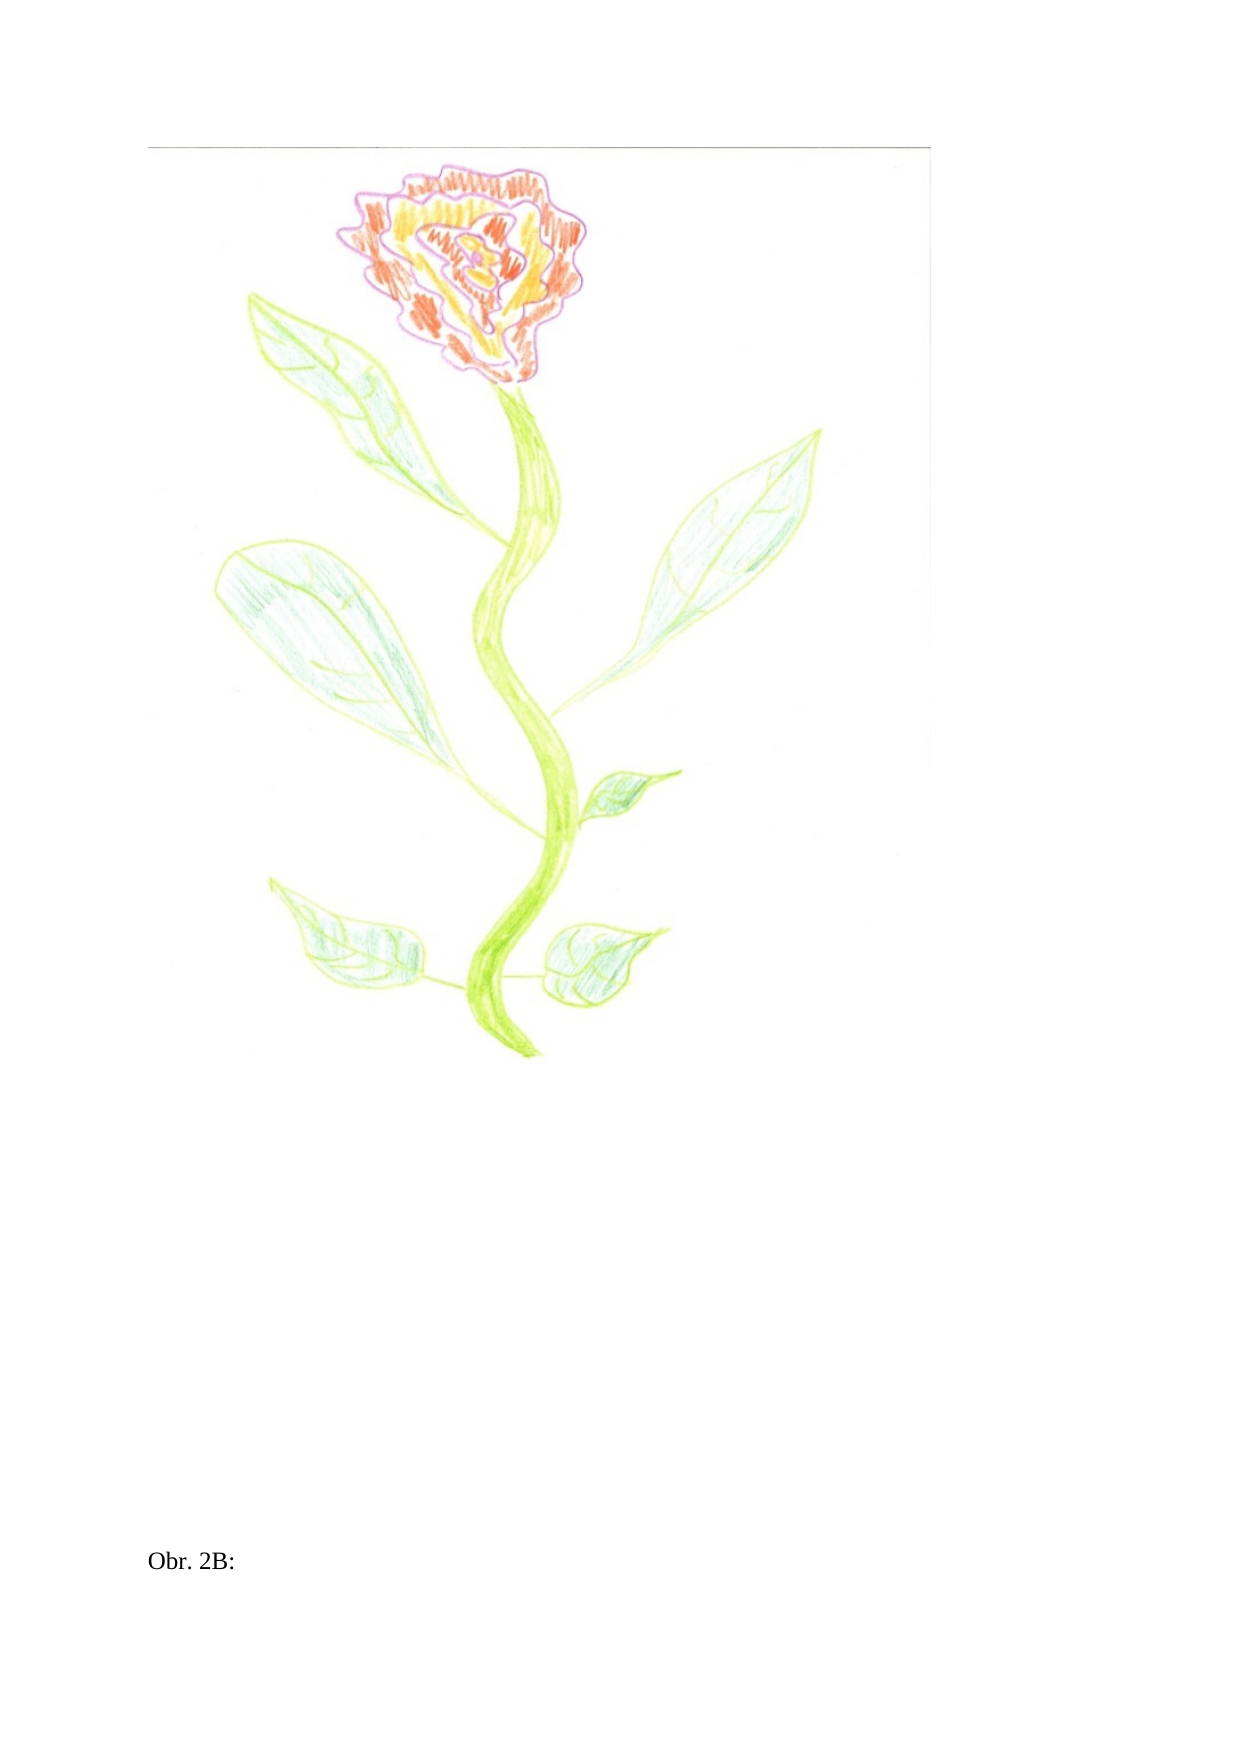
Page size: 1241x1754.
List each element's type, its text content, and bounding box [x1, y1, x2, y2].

picture [147, 147, 931, 1064]
text Obr. 2B: [148, 1546, 1093, 1575]
